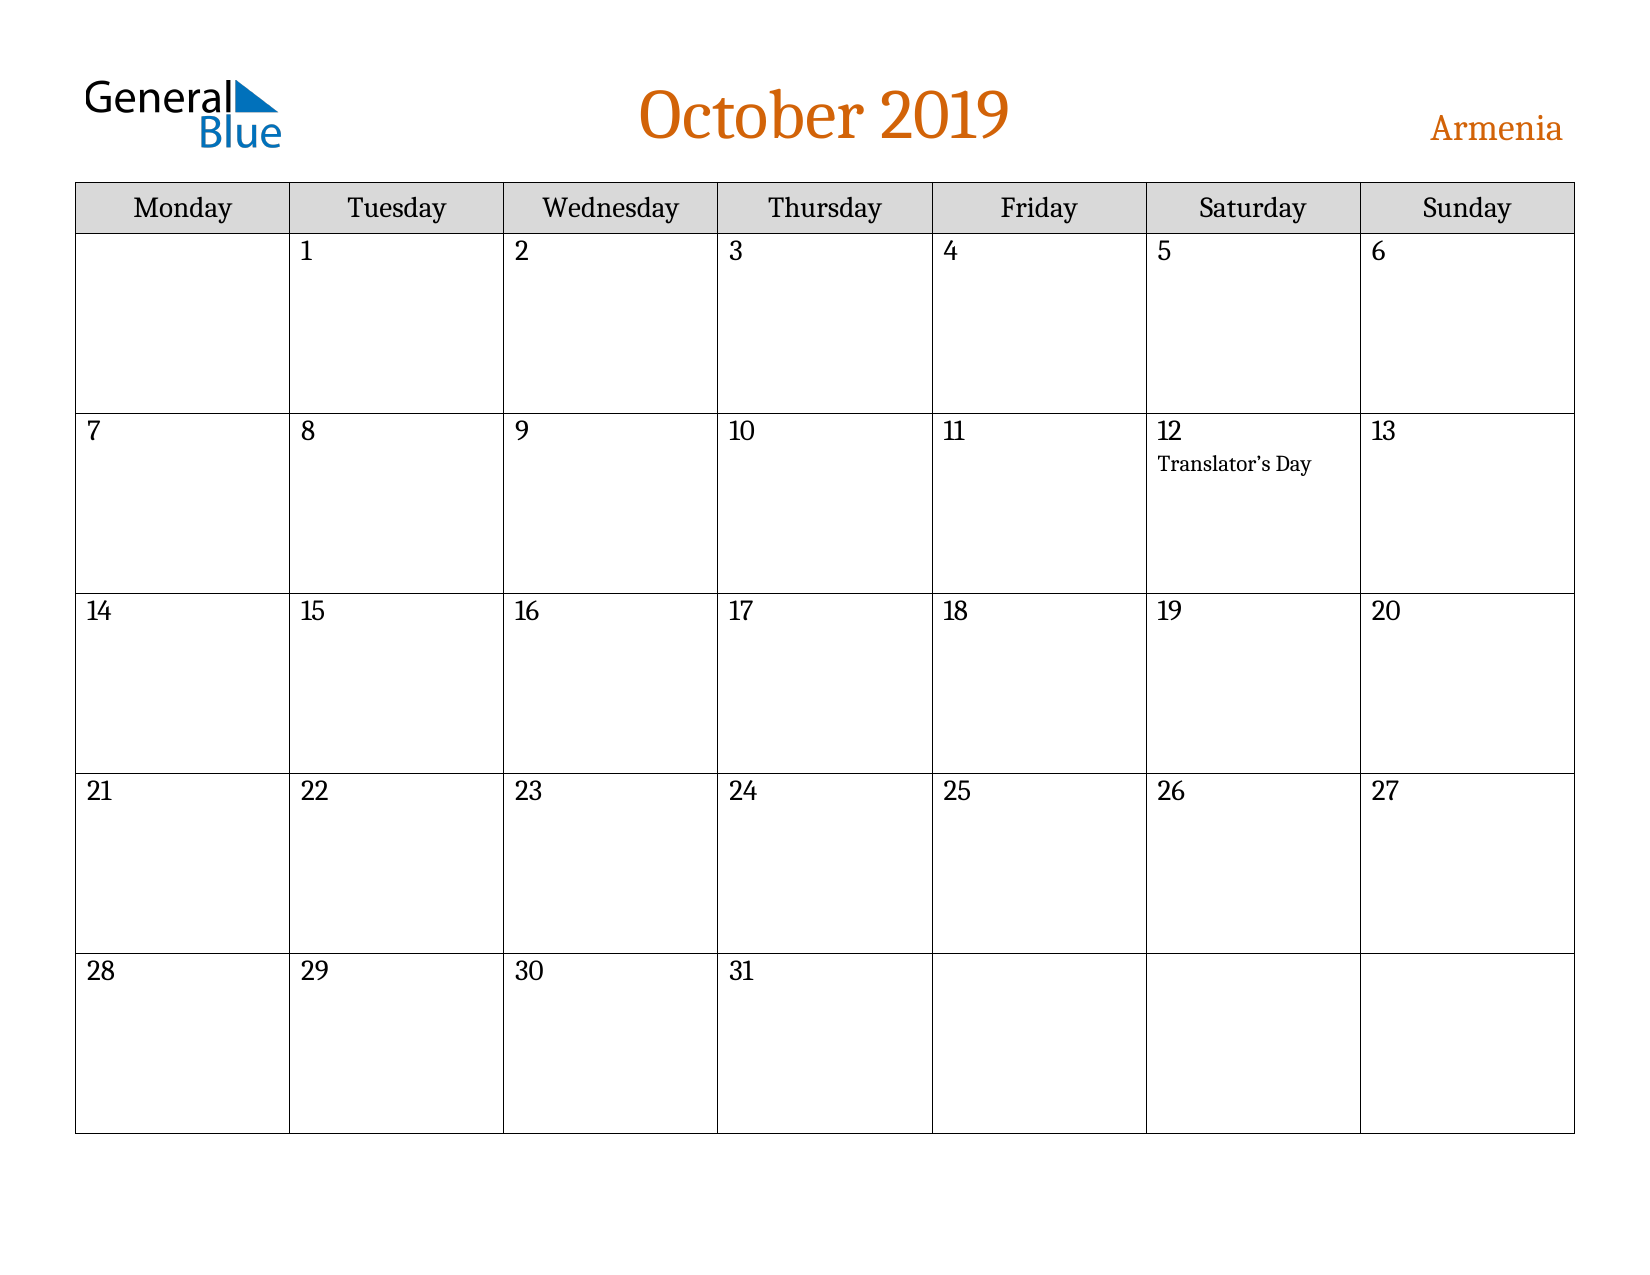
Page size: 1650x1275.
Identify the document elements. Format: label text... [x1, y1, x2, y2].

table_cell Translator’s Day [1147, 450, 1360, 593]
table_cell 13 [1361, 414, 1574, 450]
table_cell [1361, 630, 1574, 773]
table_cell 22 [290, 774, 503, 810]
table_cell 17 [718, 594, 932, 630]
table_cell 10 [718, 414, 932, 450]
table_cell Wednesday [504, 183, 717, 233]
table_cell 27 [1361, 774, 1574, 810]
table_cell Sunday [1361, 183, 1574, 233]
table_cell 6 [1361, 234, 1574, 270]
table_cell 16 [504, 594, 717, 630]
table_cell 24 [718, 774, 932, 810]
table_cell [504, 810, 717, 953]
table_cell 18 [933, 594, 1146, 630]
table_cell [290, 450, 503, 593]
table_cell [504, 990, 717, 1133]
table_cell [933, 810, 1146, 953]
table_cell 7 [76, 414, 289, 450]
table_cell 12 [1147, 414, 1360, 450]
table_cell 11 [933, 414, 1146, 450]
table_cell 28 [76, 954, 289, 990]
table_header Armenia [1146, 75, 1574, 182]
table_cell [290, 810, 503, 953]
table_cell [933, 954, 1146, 990]
table_cell Thursday [718, 183, 932, 233]
table_cell [1147, 630, 1360, 773]
table_cell [76, 990, 289, 1133]
table_cell [504, 450, 717, 593]
table_cell 19 [1147, 594, 1360, 630]
table_cell 9 [504, 414, 717, 450]
table_cell [76, 450, 289, 593]
picture [86, 80, 281, 148]
table_cell [1147, 270, 1360, 413]
table_cell Friday [933, 183, 1146, 233]
table_cell [933, 990, 1146, 1133]
table_cell [718, 990, 932, 1133]
table_cell 29 [290, 954, 503, 990]
table_cell [290, 990, 503, 1133]
table_cell [718, 270, 932, 413]
table_cell Monday [76, 183, 289, 233]
table_cell 2 [504, 234, 717, 270]
table_cell [718, 810, 932, 953]
table_cell 25 [933, 774, 1146, 810]
table_cell Saturday [1147, 183, 1360, 233]
table_cell [76, 810, 289, 953]
table_cell [76, 234, 289, 270]
table_cell [290, 270, 503, 413]
table_cell Tuesday [290, 183, 503, 233]
table_cell [76, 270, 289, 413]
table_cell 20 [1361, 594, 1574, 630]
table_cell 14 [76, 594, 289, 630]
table_cell 3 [718, 234, 932, 270]
table_cell [933, 450, 1146, 593]
table_cell 23 [504, 774, 717, 810]
table_cell 8 [290, 414, 503, 450]
table_header [76, 75, 503, 182]
table_cell [933, 630, 1146, 773]
table_cell [504, 630, 717, 773]
table_cell [504, 270, 717, 413]
table_cell [1361, 990, 1574, 1133]
table_cell 30 [504, 954, 717, 990]
table_cell [718, 450, 932, 593]
table_cell [1361, 270, 1574, 413]
table_cell [1361, 810, 1574, 953]
table_cell 26 [1147, 774, 1360, 810]
table_cell [718, 630, 932, 773]
table_cell 21 [76, 774, 289, 810]
table_cell [1361, 450, 1574, 593]
table_cell [1147, 954, 1360, 990]
table_cell 5 [1147, 234, 1360, 270]
table_cell [933, 270, 1146, 413]
table_cell [1147, 810, 1360, 953]
table_cell [1147, 990, 1360, 1133]
table_cell 15 [290, 594, 503, 630]
table_header October 2019 [504, 75, 1146, 182]
table_cell 1 [290, 234, 503, 270]
table_cell 31 [718, 954, 932, 990]
table_cell [76, 630, 289, 773]
table_cell [1361, 954, 1574, 990]
table_cell 4 [933, 234, 1146, 270]
table_cell [290, 630, 503, 773]
